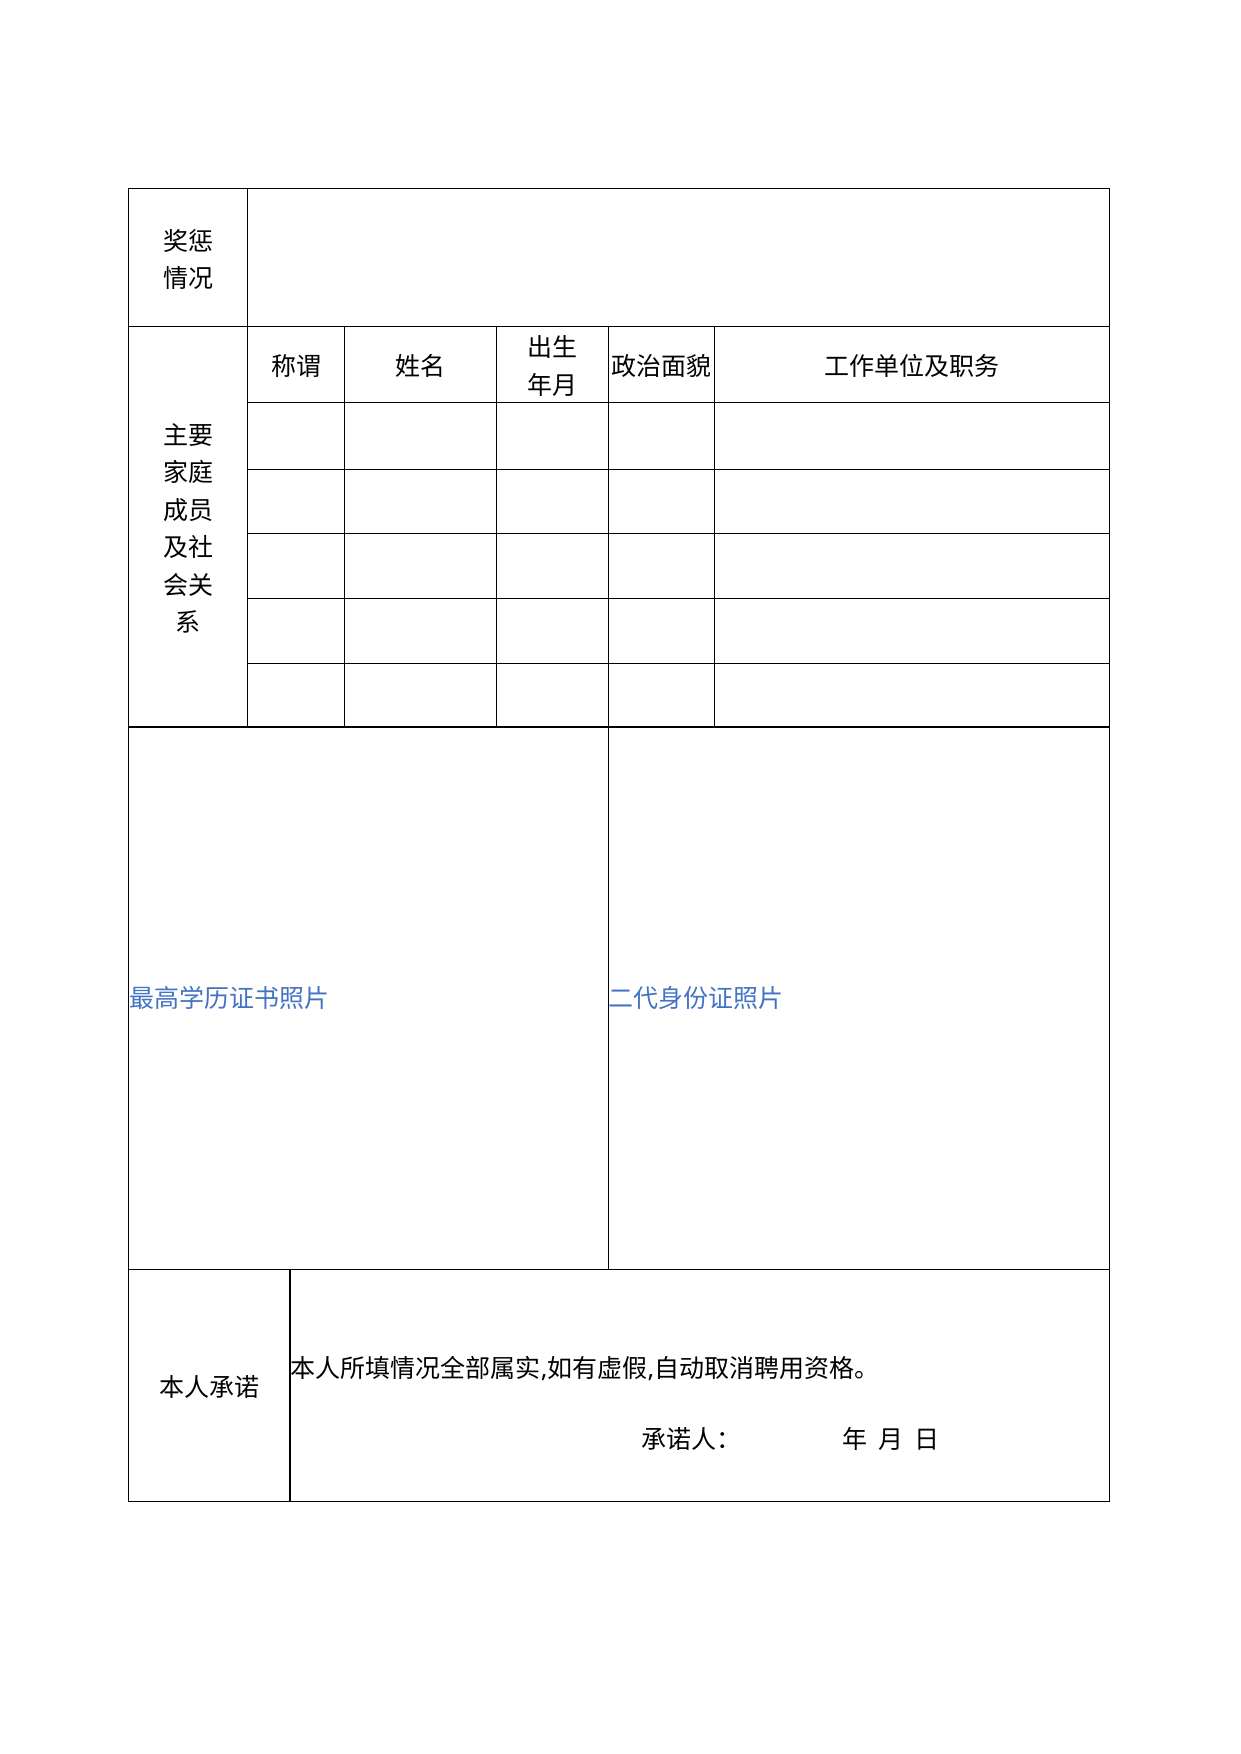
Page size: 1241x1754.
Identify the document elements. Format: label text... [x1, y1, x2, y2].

table_cell 称谓 [248, 327, 344, 402]
table_cell 姓名 [345, 327, 496, 402]
table_cell [609, 403, 714, 468]
table_cell [715, 534, 1109, 598]
table_cell [715, 403, 1109, 468]
table_cell 最高学历证书照片 [129, 728, 608, 1268]
table_cell [609, 599, 714, 662]
table_cell [248, 470, 344, 533]
table_cell [345, 599, 496, 662]
table_cell [715, 599, 1109, 662]
table_cell 主要 家庭 成员 及社 会关 系 [129, 327, 247, 726]
table_cell 政治面貌 [609, 327, 714, 402]
table_cell [497, 534, 608, 598]
table_cell 二代身份证照片 [609, 728, 1109, 1268]
table_cell 出生 年月 [497, 327, 608, 402]
table_cell [715, 470, 1109, 533]
table_cell [345, 534, 496, 598]
table_header [248, 189, 1109, 326]
table_cell [497, 470, 608, 533]
table_cell [345, 403, 496, 468]
table_cell [345, 470, 496, 533]
table_cell [715, 664, 1109, 726]
table_cell [248, 664, 344, 726]
table_cell [497, 664, 608, 726]
table_header 奖惩 情况 [129, 189, 247, 326]
table_cell [248, 403, 344, 468]
table_cell 工作单位及职务 [715, 327, 1109, 402]
table_cell [497, 599, 608, 662]
table_cell 本人承诺 [129, 1270, 289, 1501]
table_cell [497, 403, 608, 468]
table_cell [248, 599, 344, 662]
table_cell 本人所填情况全部属实,如有虚假,自动取消聘用资格。 承诺人： 年 月 日 [291, 1270, 1109, 1501]
table_cell [345, 664, 496, 726]
table_cell [609, 664, 714, 726]
table_cell [609, 470, 714, 533]
table_cell [609, 534, 714, 598]
table_cell [248, 534, 344, 598]
